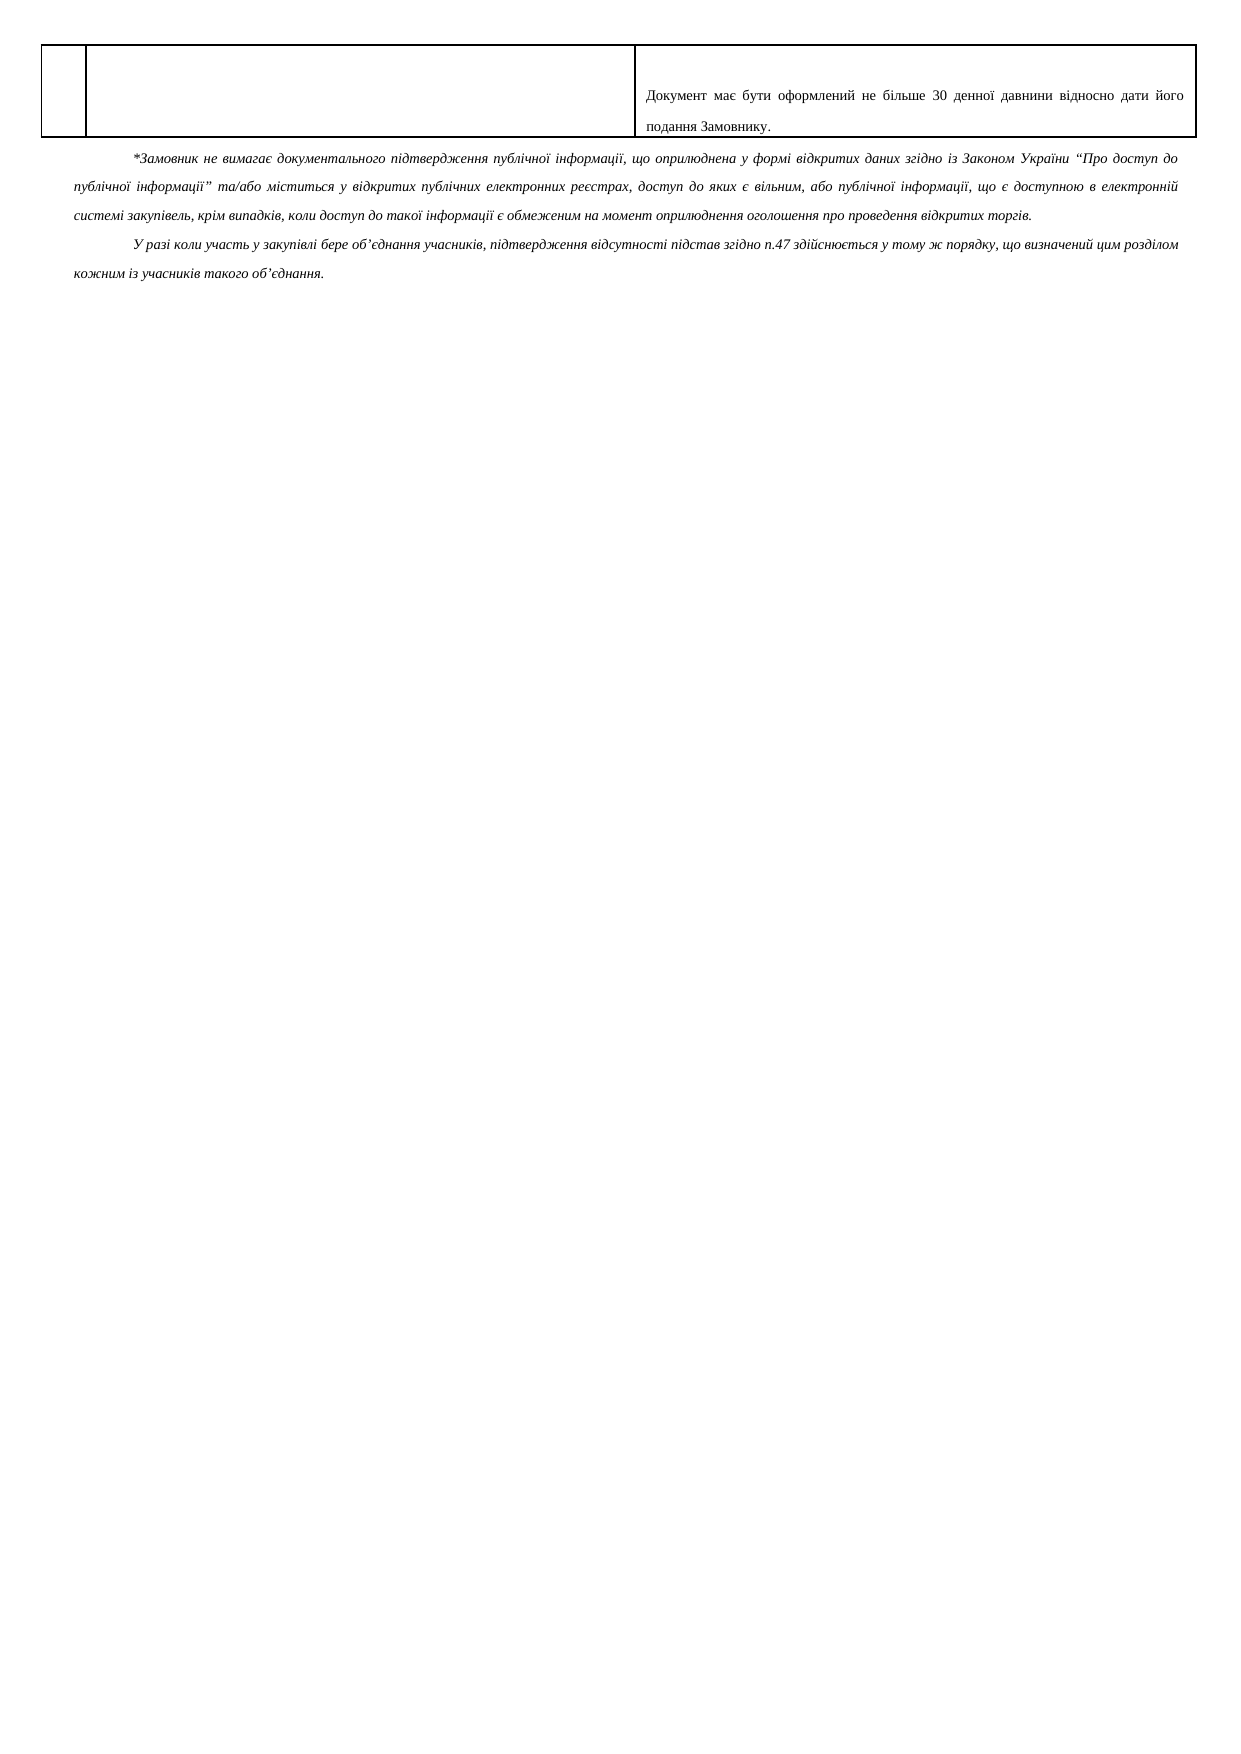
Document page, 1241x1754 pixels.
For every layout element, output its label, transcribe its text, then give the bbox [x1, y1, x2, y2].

text *Замовник не вимагає документального підтвердження публічної інформації, що оприлюднена у формі відкритих даних згідно із Законом України “Про доступ до публічної інформації” та/або міститься у відкритих публічних електронних реєстрах, доступ до яких є вільним, або публічної інформації, що є доступною в електронній системі закупівель, крім випадків, коли доступ до такої інформації є обмеженим на момент оприлюднення оголошення про проведення відкритих торгів. [74, 138, 1181, 224]
table_cell 4. [42, 46, 85, 136]
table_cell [636, 46, 1195, 136]
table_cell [87, 46, 634, 136]
text У разі коли участь у закупівлі бере об’єднання учасників, підтвердження відсутності підстав згідно п.47 здійснюється у тому ж порядку, що визначений цим розділом кожним із учасників такого об’єднання. [74, 224, 1181, 281]
